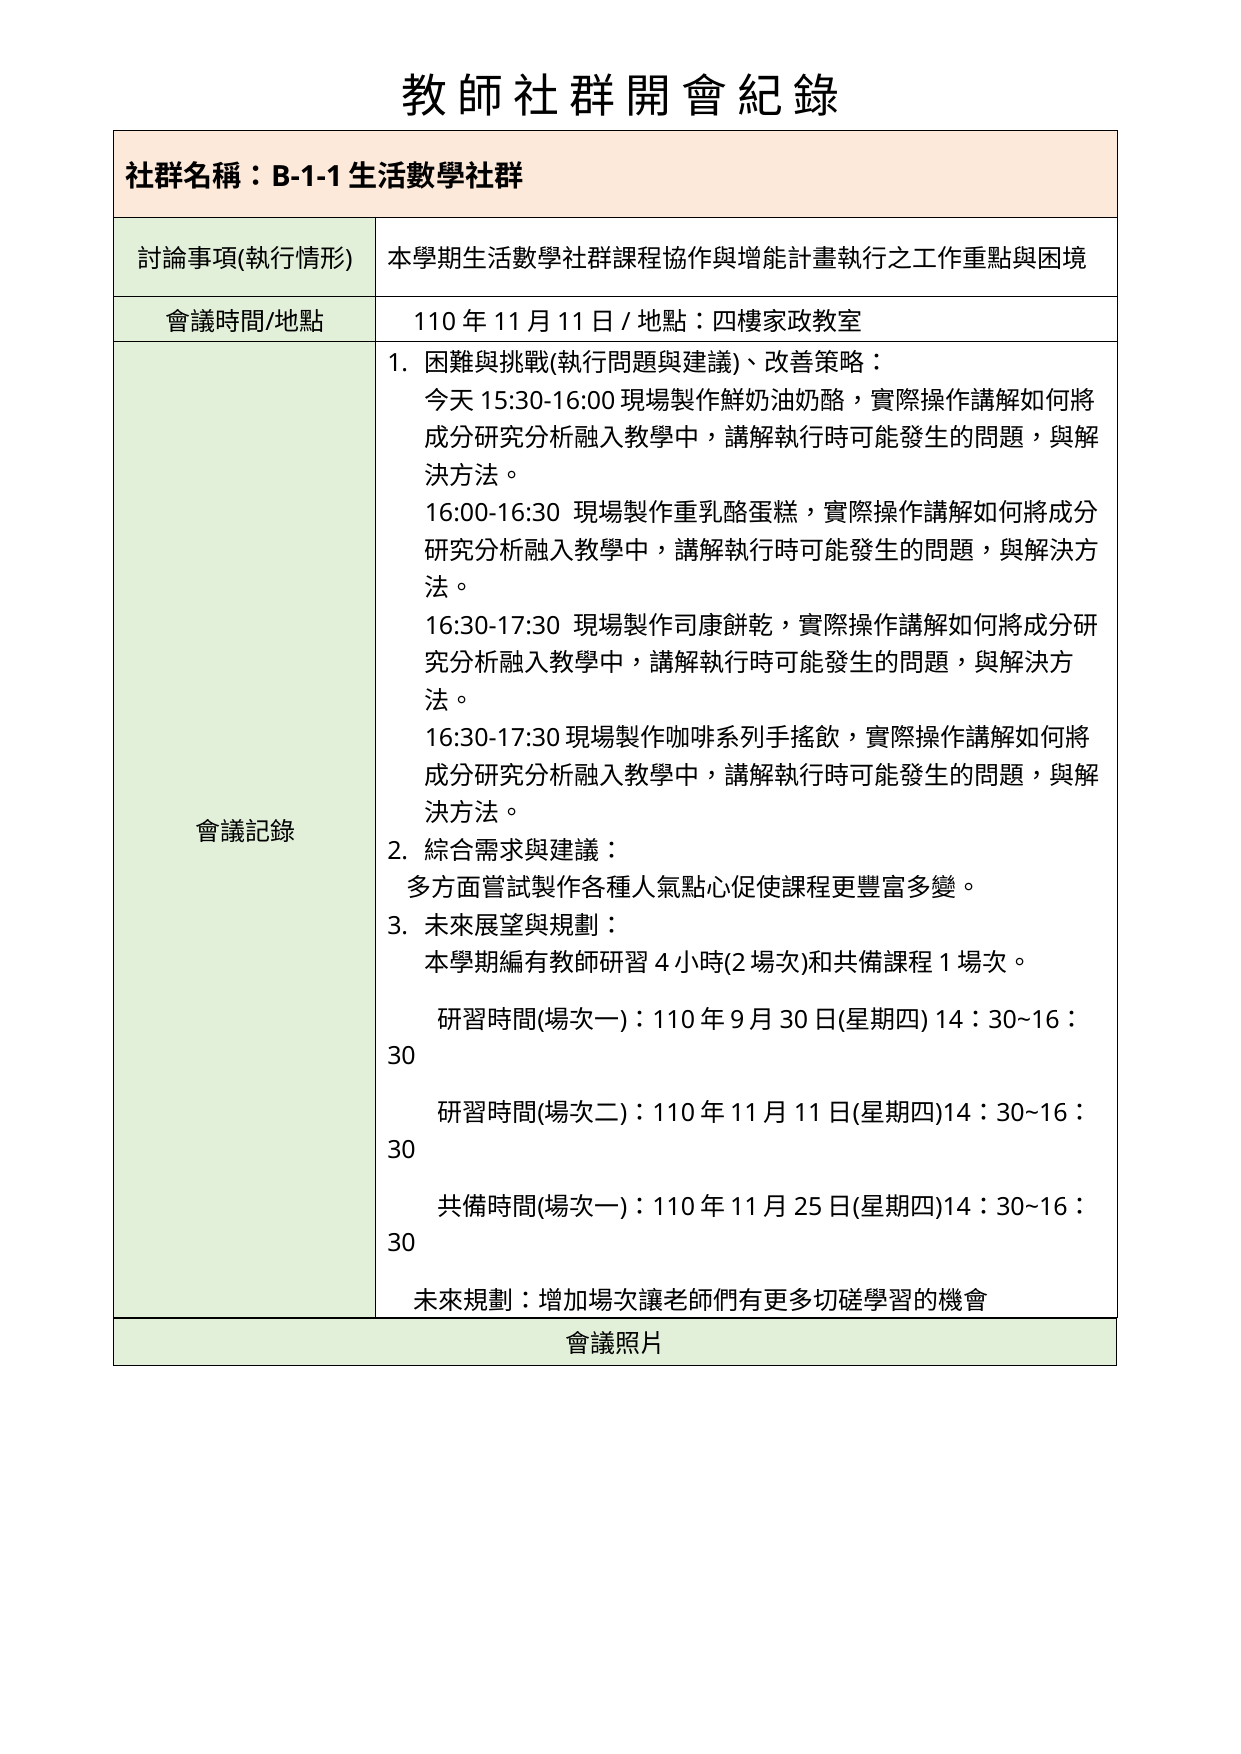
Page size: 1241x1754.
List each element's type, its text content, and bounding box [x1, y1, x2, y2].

table_cell 困難與挑戰(執行問題與建議)、改善策略： 今天15:30-16:00現場製作鮮奶油奶酪，實際操作講解如何將成分研究分析融入教學中，講解執行時可能發生的問題，與解決方法。 16:00-16:30 現場製作重乳酪蛋糕，實際操作講解如何將成分研究分析融入教學中，講解執行時可能發生的問題，與解決方法。 16:30-17:30 現場製作司康餅乾，實際操作講解如何將成分研究分析融入教學中，講解執行時可能發生的問題，與解決方法。 16:30-17:30現場製作咖啡系列手搖飲，實際操作講解如何將成分研究分析融入教學中，講解執行時可能發生的問題，與解決方法。 綜合需求與建議： 多方面嘗試製作各種人氣點心促使課程更豐富多變。 未來展望與規劃： 本學期編有教師研習4小時(2場次)和共備課程1場次。 研習時間(場次一)：110年9月30日(星期四) 14：30~16：30 研習時間(場次二)：110年11月11日(星期四)14：30~16：30 共備時間(場次一)：110年11月25日(星期四)14：30~16：30 未來規劃：增加場次讓老師們有更多切磋學習的機會 [376, 342, 1117, 1317]
table_header 社群名稱：B-1-1生活數學社群 [114, 131, 1117, 217]
table_cell 本學期生活數學社群課程協作與增能計畫執行之工作重點與困境 [376, 218, 1117, 296]
table_cell 110 年 11月11日 / 地點：四樓家政教室 [376, 297, 1117, 341]
text 教 師 社 群 開 會 紀 錄 [187, 55, 1053, 130]
table_cell 會議記錄 [114, 342, 375, 1317]
table_header 會議照片 [114, 1319, 1116, 1365]
table_cell 會議時間/地點 [114, 297, 375, 341]
table_cell 討論事項(執行情形) [114, 218, 375, 296]
